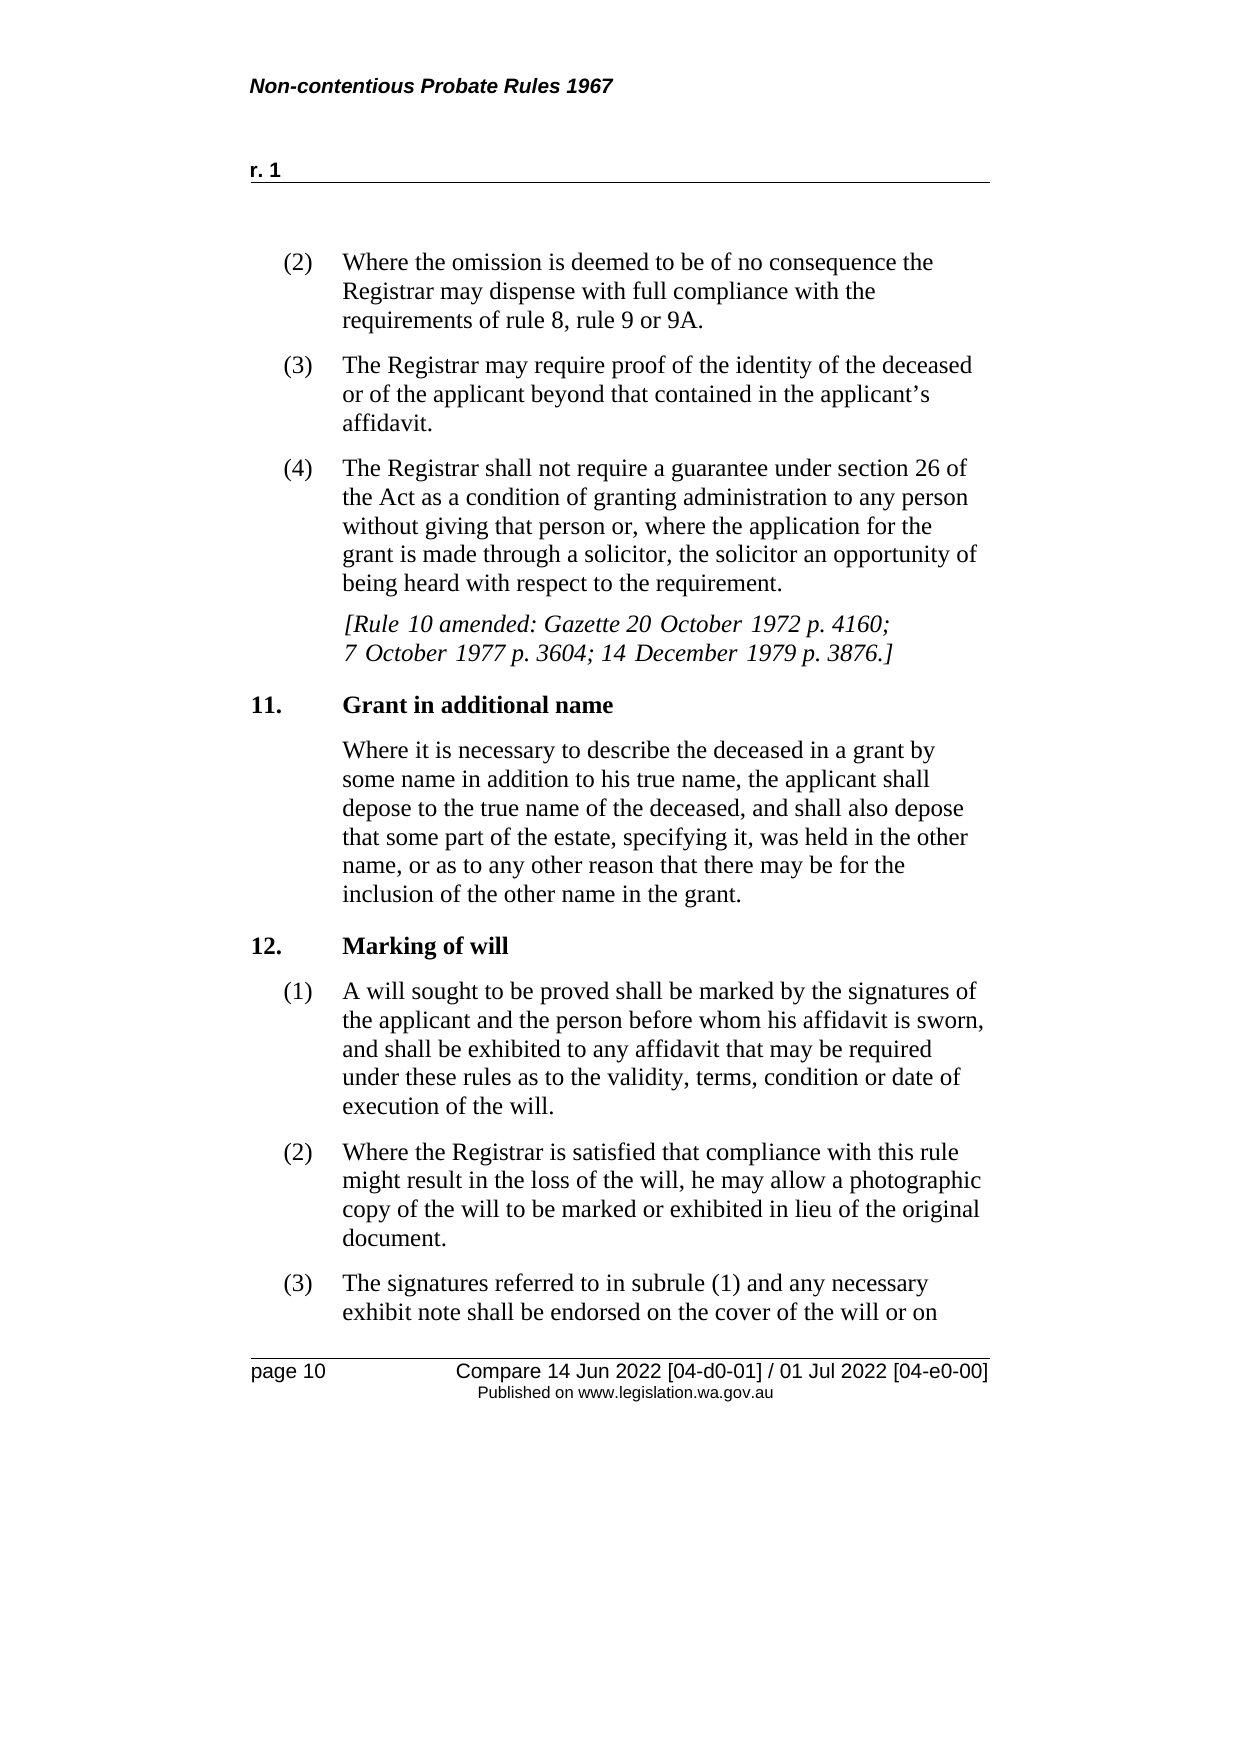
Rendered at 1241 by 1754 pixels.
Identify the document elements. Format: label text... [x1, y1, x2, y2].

text (3) The Registrar may require proof of the identity of the deceased or of the applicant beyond that contained in the applicant’s affidavit. [251, 350, 990, 437]
subtitle 11. Grant in additional name [251, 690, 990, 719]
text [251, 1268, 990, 1326]
text (1) A will sought to be proved shall be marked by the signatures of the applicant and the person before whom his affidavit is sworn, and shall be exhibited to any affidavit that may be required under these rules as to the validity, terms, condition or date of execution of the will. [251, 976, 990, 1120]
text (2) Where the omission is deemed to be of no consequence the Registrar may dispense with full compliance with the requirements of rule 8, rule 9 or 9A. [251, 247, 990, 334]
text [Rule 10 amended: Gazette 20 October 1972 p. 4160; 7 October 1977 p. 3604; 14 December 1979 p. 3876.] [251, 609, 990, 667]
text (4) The Registrar shall not require a guarantee under section 26 of the Act as a condition of granting administration to any person without giving that person or, where the application for the grant is made through a solicitor, the solicitor an opportunity of being heard with respect to the requirement. [251, 453, 990, 597]
text (2) Where the Registrar is satisfied that compliance with this rule might result in the loss of the will, he may allow a photographic copy of the will to be marked or exhibited in lieu of the original document. [251, 1137, 990, 1252]
subtitle 12. Marking of will [251, 931, 990, 959]
text Where it is necessary to describe the deceased in a grant by some name in addition to his true name, the applicant shall depose to the true name of the deceased, and shall also depose that some part of the estate, specifying it, was held in the other name, or as to any other reason that there may be for the inclusion of the other name in the grant. [251, 735, 990, 908]
